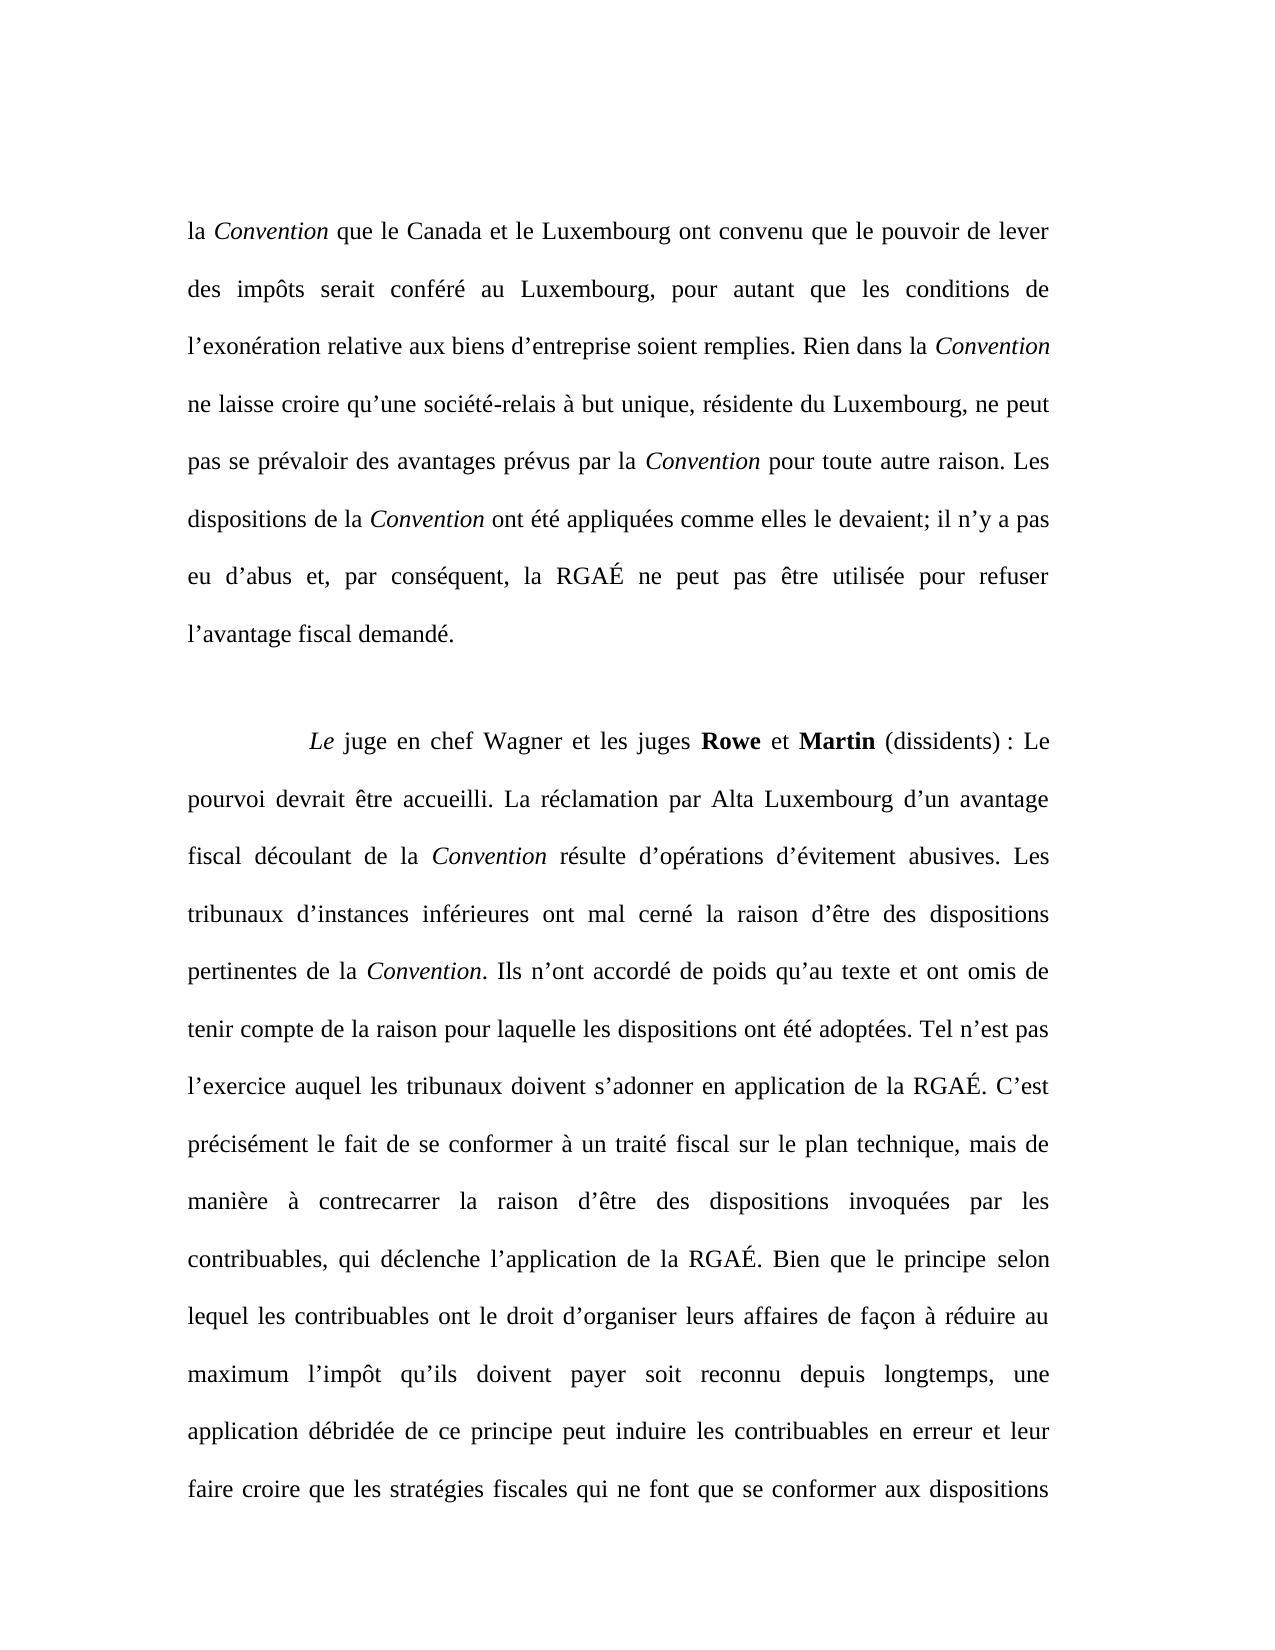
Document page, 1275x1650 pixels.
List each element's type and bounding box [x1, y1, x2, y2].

text [187, 726, 1050, 1503]
text [187, 216, 1050, 648]
